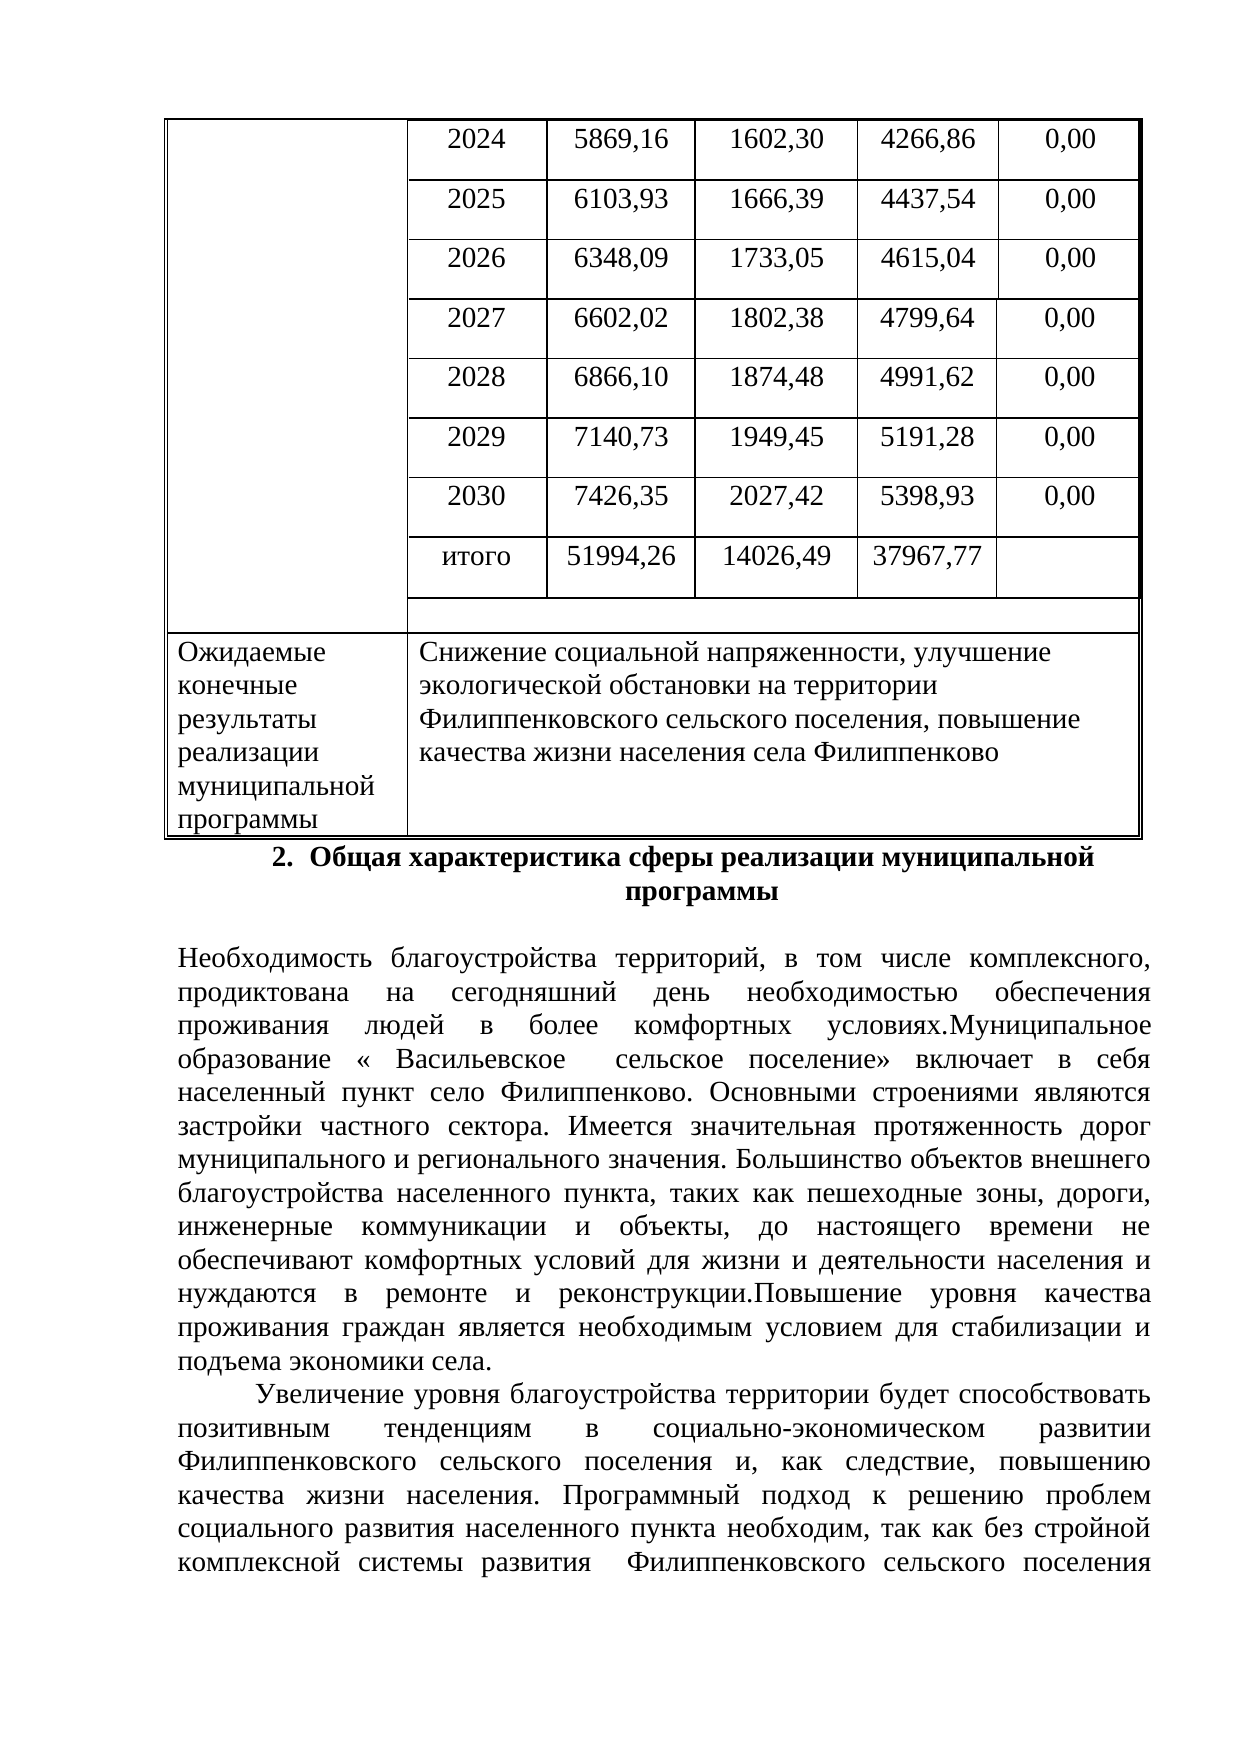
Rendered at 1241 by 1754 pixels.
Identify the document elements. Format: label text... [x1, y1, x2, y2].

table_cell [408, 599, 1138, 632]
text Необходимость благоустройства территорий, в том числе комплексного, продиктована на сегодняшний день необходимостью обеспечения проживания людей в более комфортных условиях.Муниципальное образование « Васильевское сельское поселение» включает в себя населенный пункт село Филиппенково. Основными строениями являются застройки частного сектора. Имеется значительная протяженность дорог муниципального и регионального значения. Большинство объектов внешнего благоустройства населенного пункта, таких как пешеходные зоны, дороги, инженерные коммуникации и объекты, до настоящего времени не обеспечивают комфортных условий для жизни и деятельности населения и нуждаются в ремонте и реконструкции.Повышение уровня качества проживания граждан является необходимым условием для стабилизации и подъема экономики села. [177, 940, 1152, 1376]
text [177, 1376, 1152, 1577]
table_cell Снижение социальной напряженности, улучшение экологической обстановки на территории Филиппенковского сельского поселения, повышение качества жизни населения села Филиппенково [408, 634, 1138, 835]
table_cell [168, 120, 407, 632]
table_cell Ожидаемые конечные результаты реализации муниципальной программы [168, 634, 407, 835]
list Общая характеристика сферы реализации муниципальной программы [215, 839, 1152, 907]
